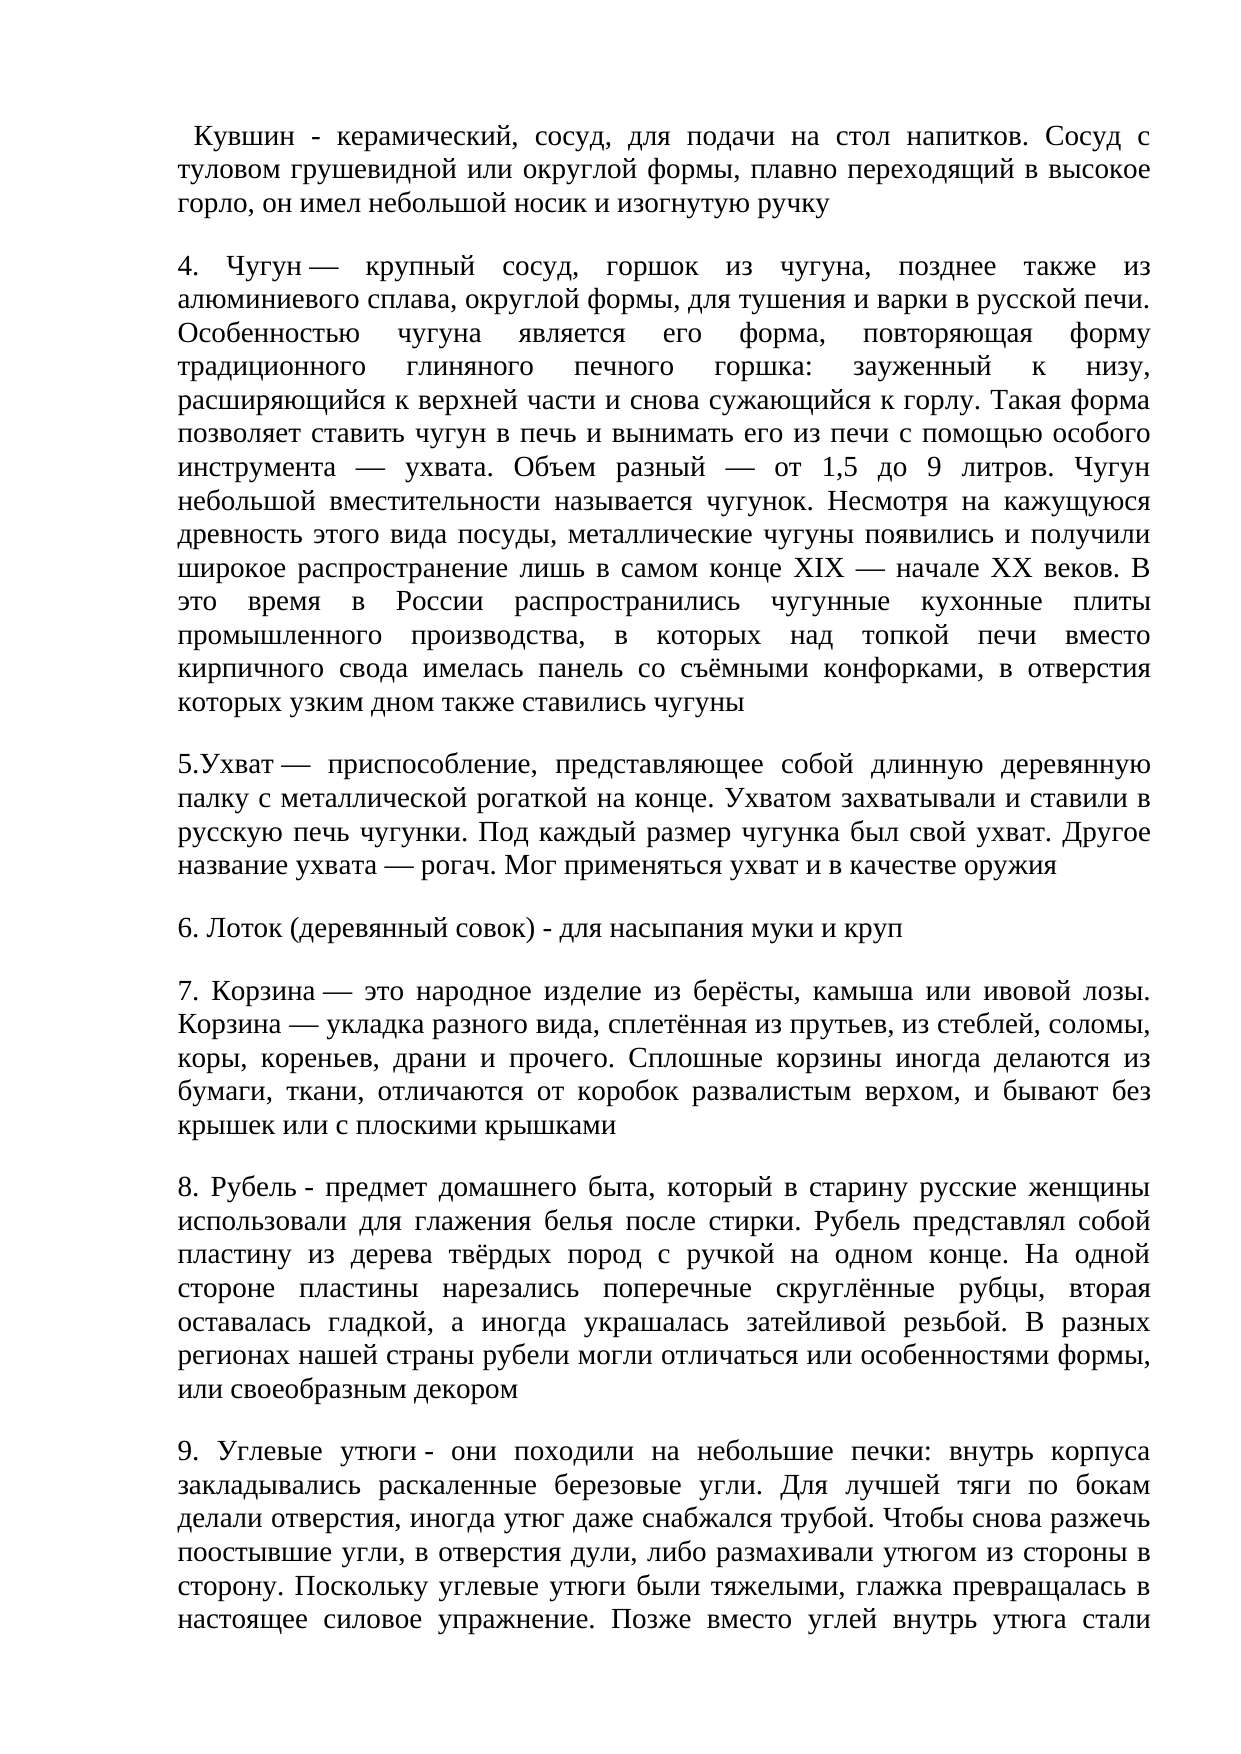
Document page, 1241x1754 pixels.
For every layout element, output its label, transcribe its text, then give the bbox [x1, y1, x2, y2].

text Кувшин - керамический, сосуд, для подачи на стол напитков. Сосуд с туловом грушевидной или округлой формы, плавно переходящий в высокое горло, он имел небольшой носик и изогнутую ручку [177, 118, 1152, 219]
text 6. Лоток (деревянный совок) - для насыпания муки и круп [177, 910, 1152, 943]
text 5.Ухват — приспособление, представляющее собой длинную деревянную палку с металлической рогаткой на конце. Ухватом захватывали и ставили в русскую печь чугунки. Под каждый размер чугунка был свой ухват. Другое название ухвата — рогач. Мог применяться ухват и в качестве оружия [177, 747, 1152, 881]
text 8. Рубель - предмет домашнего быта, который в старину русские женщины использовали для глажения белья после стирки. Рубель представлял собой пластину из дерева твёрдых пород с ручкой на одном конце. На одной стороне пластины нарезались поперечные скруглённые рубцы, вторая оставалась гладкой, а иногда украшалась затейливой резьбой. В разных регионах нашей страны рубели могли отличаться или особенностями формы, или своеобразным декором [177, 1169, 1152, 1404]
text 4. Чугун — крупный сосуд, горшок из чугуна, позднее также из алюминиевого сплава, округлой формы, для тушения и варки в русской печи. Особенностью чугуна является его форма, повторяющая форму традиционного глиняного печного горшка: зауженный к низу, расширяющийся к верхней части и снова сужающийся к горлу. Такая форма позволяет ставить чугун в печь и вынимать его из печи с помощью особого инструмента — ухватa. Объем разный — от 1,5 до 9 литров. Чугун небольшой вместительности называется чугунок. Несмотря на кажущуюся древность этого вида посуды, металлические чугуны появились и получили широкое распространение лишь в самом конце XIX — начале XX веков. В это время в России распространились чугунные кухонные плиты промышленного производства, в которых над топкой печи вместо кирпичного свода имелась панель со съёмными конфорками, в отверстия которых узким дном также ставились чугуны [177, 248, 1152, 717]
text 7. Корзина — это народное изделие из берёсты, камыша или ивовой лозы. Корзина — укладка разного вида, сплетённая из прутьев, из стеблей, соломы, коры, кореньев, драни и прочего. Сплошные корзины иногда делаются из бумаги, ткани, отличаются от коробок развалистым верхом, и бывают без крышек или с плоскими крышками [177, 973, 1152, 1140]
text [177, 1433, 1152, 1635]
